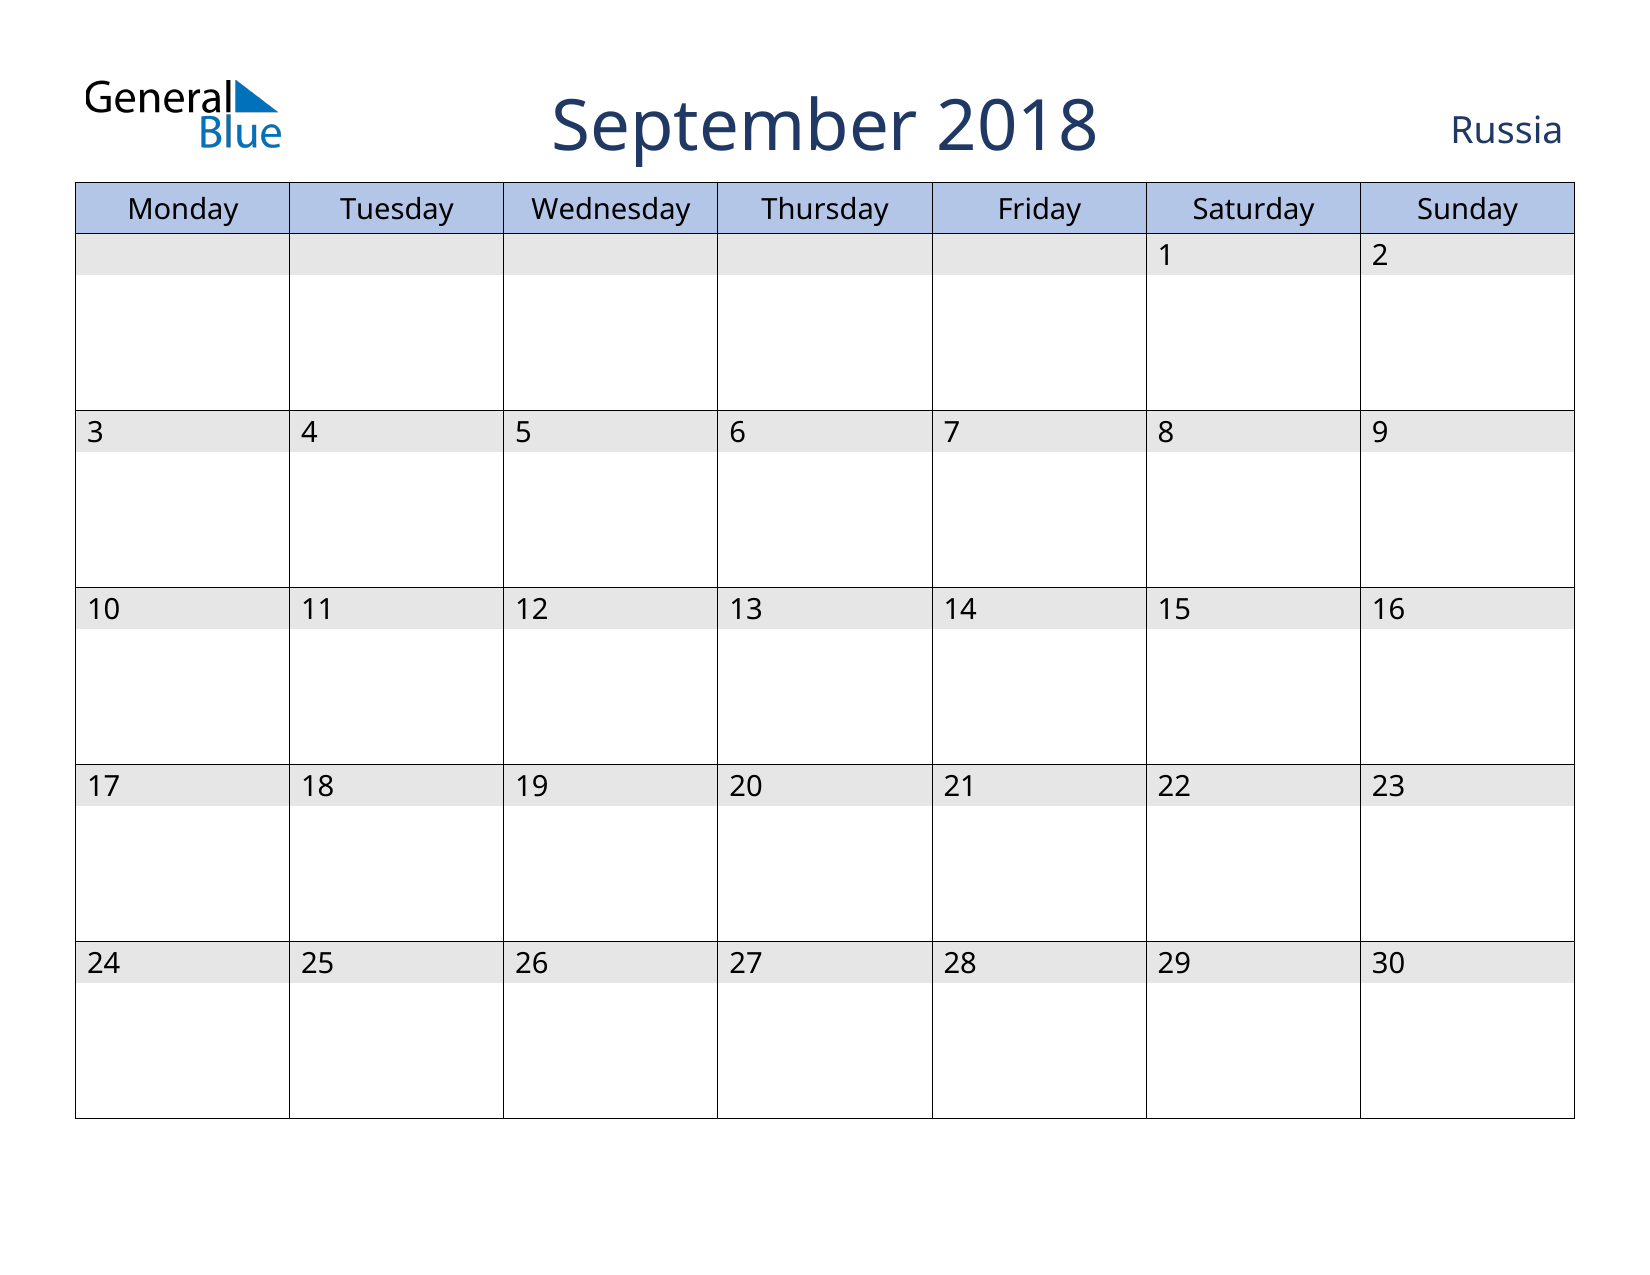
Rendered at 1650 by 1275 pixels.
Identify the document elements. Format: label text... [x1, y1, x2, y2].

table_cell Tuesday [290, 183, 503, 233]
table_cell 19 [504, 765, 717, 806]
table_cell Saturday [1147, 183, 1360, 233]
table_cell [718, 452, 932, 587]
table_cell 18 [290, 765, 503, 806]
table_cell [1361, 983, 1574, 1118]
table_cell 28 [933, 942, 1146, 983]
table_cell 10 [76, 588, 289, 629]
table_cell [933, 275, 1146, 410]
table_cell [718, 629, 932, 764]
table_cell [76, 983, 289, 1118]
table_cell [504, 234, 717, 275]
table_cell [718, 234, 932, 275]
table_cell [718, 806, 932, 941]
table_cell 24 [76, 942, 289, 983]
table_cell 4 [290, 411, 503, 452]
table_cell [933, 983, 1146, 1118]
table_cell 17 [76, 765, 289, 806]
table_cell 2 [1361, 234, 1574, 275]
table_cell 20 [718, 765, 932, 806]
table_cell 6 [718, 411, 932, 452]
table_cell Monday [76, 183, 289, 233]
table_cell 15 [1147, 588, 1360, 629]
table_cell [933, 234, 1146, 275]
table_cell [1147, 452, 1360, 587]
table_cell [504, 629, 717, 764]
table_cell 16 [1361, 588, 1574, 629]
table_cell [1147, 629, 1360, 764]
table_cell [933, 629, 1146, 764]
table_cell 25 [290, 942, 503, 983]
table_cell [290, 234, 503, 275]
table_cell 7 [933, 411, 1146, 452]
table_header September 2018 [504, 75, 1146, 182]
table_cell 29 [1147, 942, 1360, 983]
table_cell 1 [1147, 234, 1360, 275]
table_cell [76, 806, 289, 941]
table_cell 22 [1147, 765, 1360, 806]
table_cell [290, 806, 503, 941]
table_cell [504, 983, 717, 1118]
table_cell [504, 275, 717, 410]
table_cell [718, 983, 932, 1118]
table_cell [76, 629, 289, 764]
table_cell [1147, 275, 1360, 410]
table_cell [1147, 806, 1360, 941]
table_header [76, 75, 503, 182]
table_cell [504, 452, 717, 587]
table_cell [1361, 452, 1574, 587]
table_cell [933, 452, 1146, 587]
table_cell [290, 452, 503, 587]
table_cell [1361, 275, 1574, 410]
table_cell [290, 983, 503, 1118]
table_cell 13 [718, 588, 932, 629]
table_cell Wednesday [504, 183, 717, 233]
table_cell Thursday [718, 183, 932, 233]
table_cell [1361, 806, 1574, 941]
table_cell 21 [933, 765, 1146, 806]
table_cell 12 [504, 588, 717, 629]
table_cell [504, 806, 717, 941]
table_cell 3 [76, 411, 289, 452]
table_cell [76, 275, 289, 410]
table_cell 5 [504, 411, 717, 452]
table_cell 27 [718, 942, 932, 983]
table_cell [1361, 629, 1574, 764]
table_cell 23 [1361, 765, 1574, 806]
table_cell [290, 629, 503, 764]
table_cell 30 [1361, 942, 1574, 983]
table_cell 14 [933, 588, 1146, 629]
table_cell Sunday [1361, 183, 1574, 233]
table_cell 11 [290, 588, 503, 629]
table_cell [718, 275, 932, 410]
table_cell 9 [1361, 411, 1574, 452]
table_cell [76, 234, 289, 275]
table_header Russia [1146, 75, 1574, 182]
table_cell Friday [933, 183, 1146, 233]
table_cell [76, 452, 289, 587]
picture [86, 80, 281, 148]
table_cell [933, 806, 1146, 941]
table_cell 8 [1147, 411, 1360, 452]
table_cell 26 [504, 942, 717, 983]
table_cell [1147, 983, 1360, 1118]
table_cell [290, 275, 503, 410]
